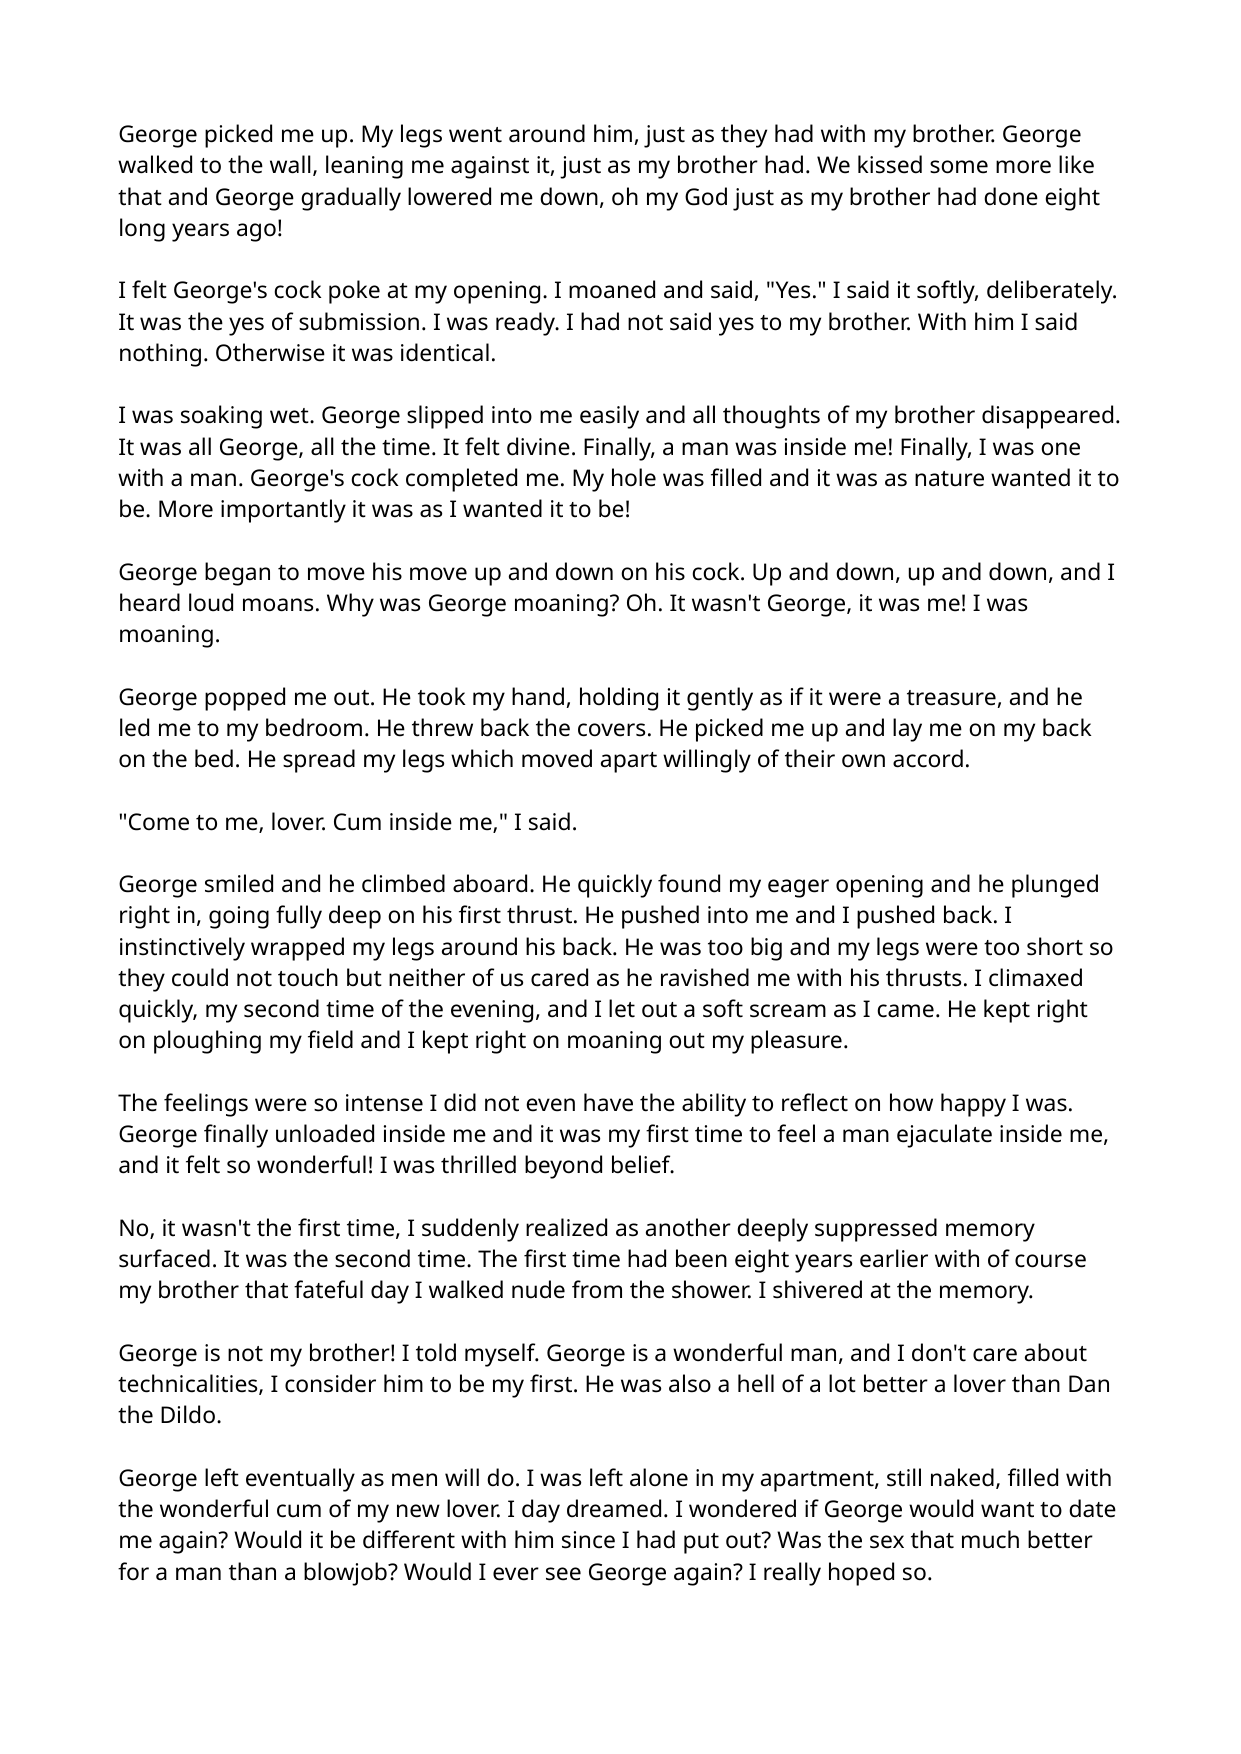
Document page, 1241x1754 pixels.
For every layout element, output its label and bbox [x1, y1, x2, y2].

text [118, 118, 1122, 1618]
